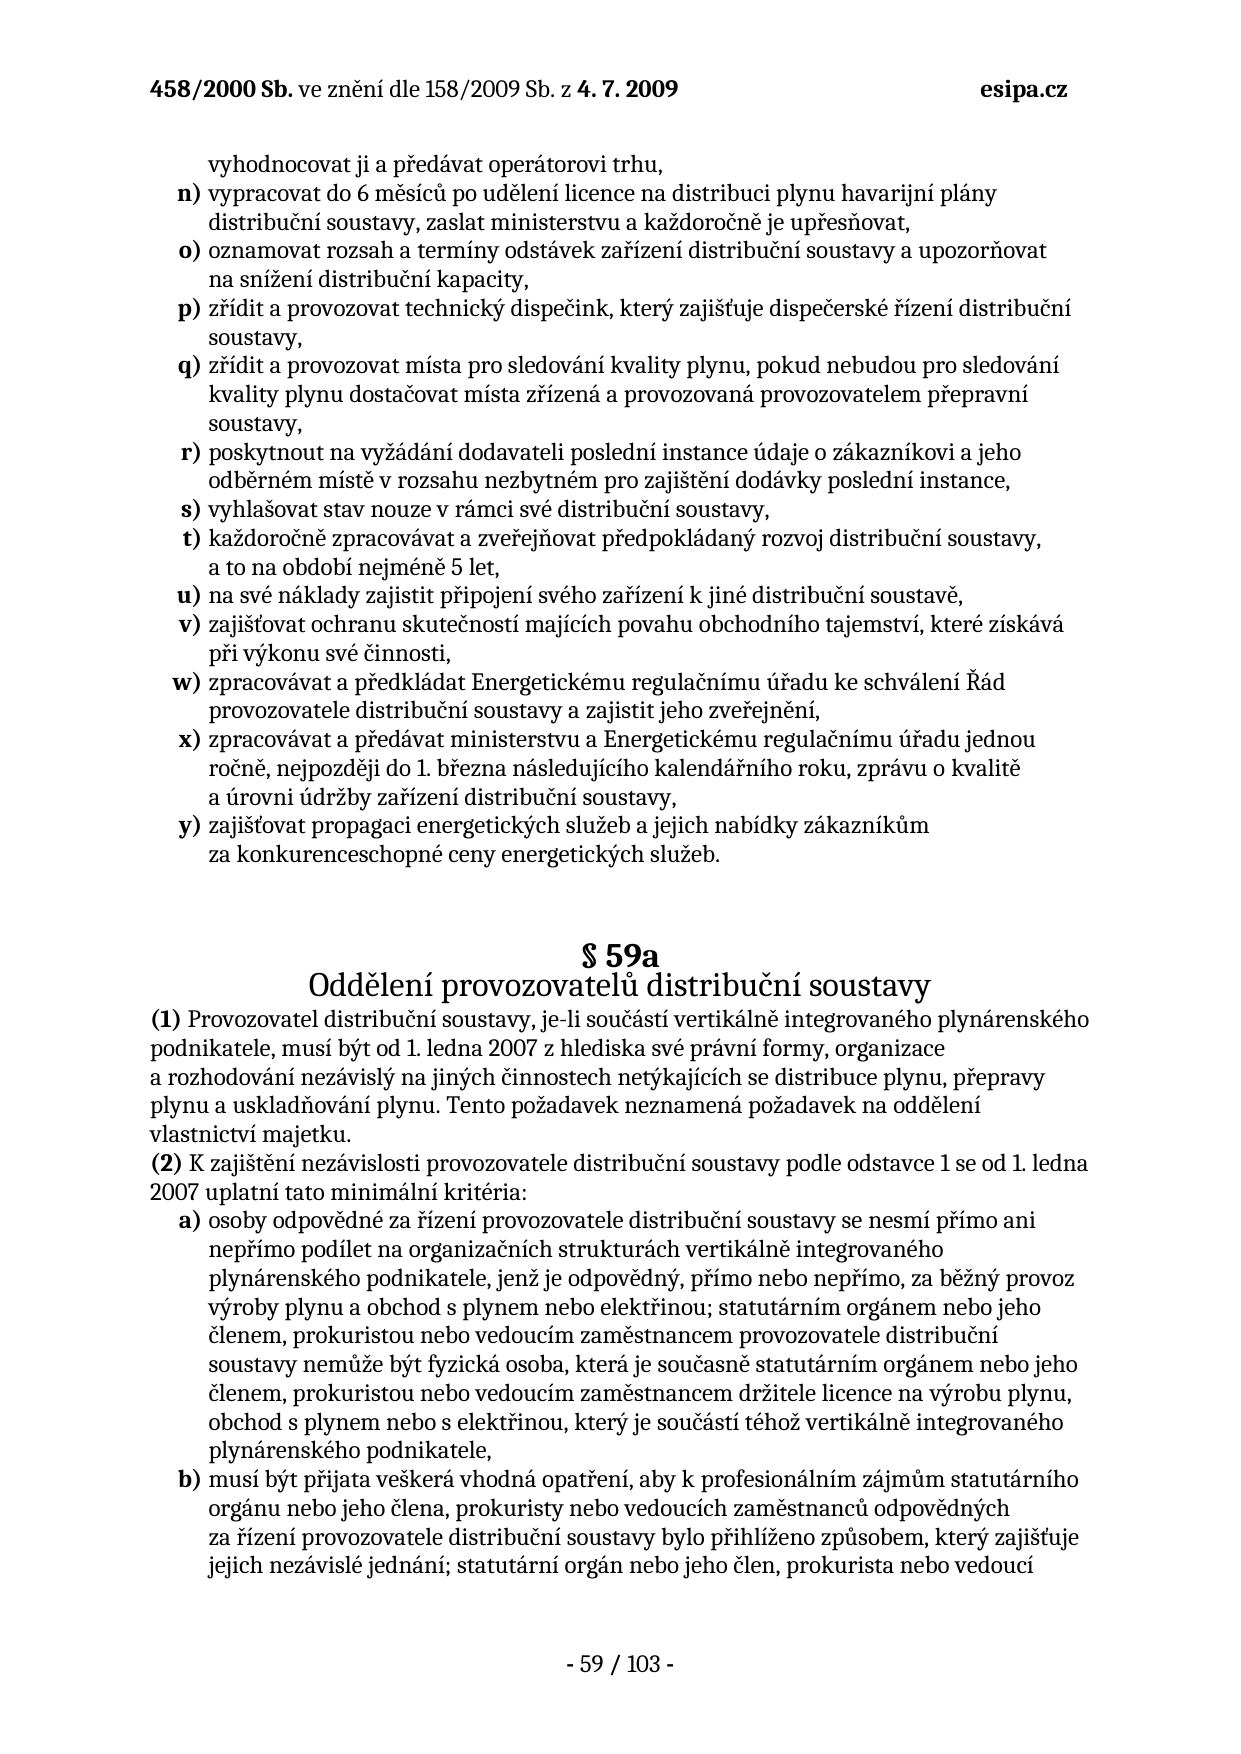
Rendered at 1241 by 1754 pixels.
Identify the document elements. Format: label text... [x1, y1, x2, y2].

text v) zajišťovat ochranu skutečností majících povahu obchodního tajemství, které získává při výkonu své činnosti, [150, 610, 1090, 667]
text a) osoby odpovědné za řízení provozovatele distribuční soustavy se nesmí přímo ani nepřímo podílet na organizačních strukturách vertikálně integrovaného plynárenského podnikatele, jenž je odpovědný, přímo nebo nepřímo, za běžný provoz výroby plynu a obchod s plynem nebo elektřinou; statutárním orgánem nebo jeho členem, prokuristou nebo vedoucím zaměstnancem provozovatele distribuční soustavy nemůže být fyzická osoba, která je současně statutárním orgánem nebo jeho členem, prokuristou nebo vedoucím zaměstnancem držitele licence na výrobu plynu, obchod s plynem nebo s elektřinou, který je součástí téhož vertikálně integrovaného plynárenského podnikatele, [150, 1206, 1090, 1465]
text s) vyhlašovat stav nouze v rámci své distribuční soustavy, [150, 495, 1090, 524]
text q) zřídit a provozovat místa pro sledování kvality plynu, pokud nebudou pro sledování kvality plynu dostačovat místa zřízená a provozovaná provozovatelem přepravní soustavy, [150, 351, 1090, 437]
text u) na své náklady zajistit připojení svého zařízení k jiné distribuční soustavě, [150, 581, 1090, 610]
text o) oznamovat rozsah a termíny odstávek zařízení distribuční soustavy a upozorňovat na snížení distribuční kapacity, [150, 236, 1090, 294]
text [150, 150, 1090, 179]
text y) zajišťovat propagaci energetických služeb a jejich nabídky zákazníkům za konkurenceschopné ceny energetických služeb. [150, 811, 1090, 869]
text x) zpracovávat a předávat ministerstvu a Energetickému regulačnímu úřadu jednou ročně, nejpozději do 1. března následujícího kalendářního roku, zprávu o kvalitě a úrovni údržby zařízení distribuční soustavy, [150, 725, 1090, 811]
text n) vypracovat do 6 měsíců po udělení licence na distribuci plynu havarijní plány distribuční soustavy, zaslat ministerstvu a každoročně je upřesňovat, [150, 179, 1090, 236]
text w) zpracovávat a předkládat Energetickému regulačnímu úřadu ke schválení Řád provozovatele distribuční soustavy a zajistit jeho zveřejnění, [150, 667, 1090, 725]
text t) každoročně zpracovávat a zveřejňovat předpokládaný rozvoj distribuční soustavy, a to na období nejméně 5 let, [150, 524, 1090, 581]
text p) zřídit a provozovat technický dispečink, který zajišťuje dispečerské řízení distribuční soustavy, [150, 294, 1090, 351]
text (1) Provozovatel distribuční soustavy, je-li součástí vertikálně integrovaného plynárenského podnikatele, musí být od 1. ledna 2007 z hlediska své právní formy, organizace a rozhodování nezávislý na jiných činnostech netýkajících se distribuce plynu, přepravy plynu a uskladňování plynu. Tento požadavek neznamená požadavek na oddělení vlastnictví majetku. [150, 1005, 1090, 1149]
subtitle § 59a -Oddělení provozovatelů distribuční soustavy [150, 942, 1090, 1005]
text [150, 1465, 1090, 1580]
text r) poskytnout na vyžádání dodavateli poslední instance údaje o zákazníkovi a jeho odběrném místě v rozsahu nezbytném pro zajištění dodávky poslední instance, [150, 437, 1090, 495]
text (2) K zajištění nezávislosti provozovatele distribuční soustavy podle odstavce 1 se od 1. ledna 2007 uplatní tato minimální kritéria: [150, 1149, 1090, 1206]
